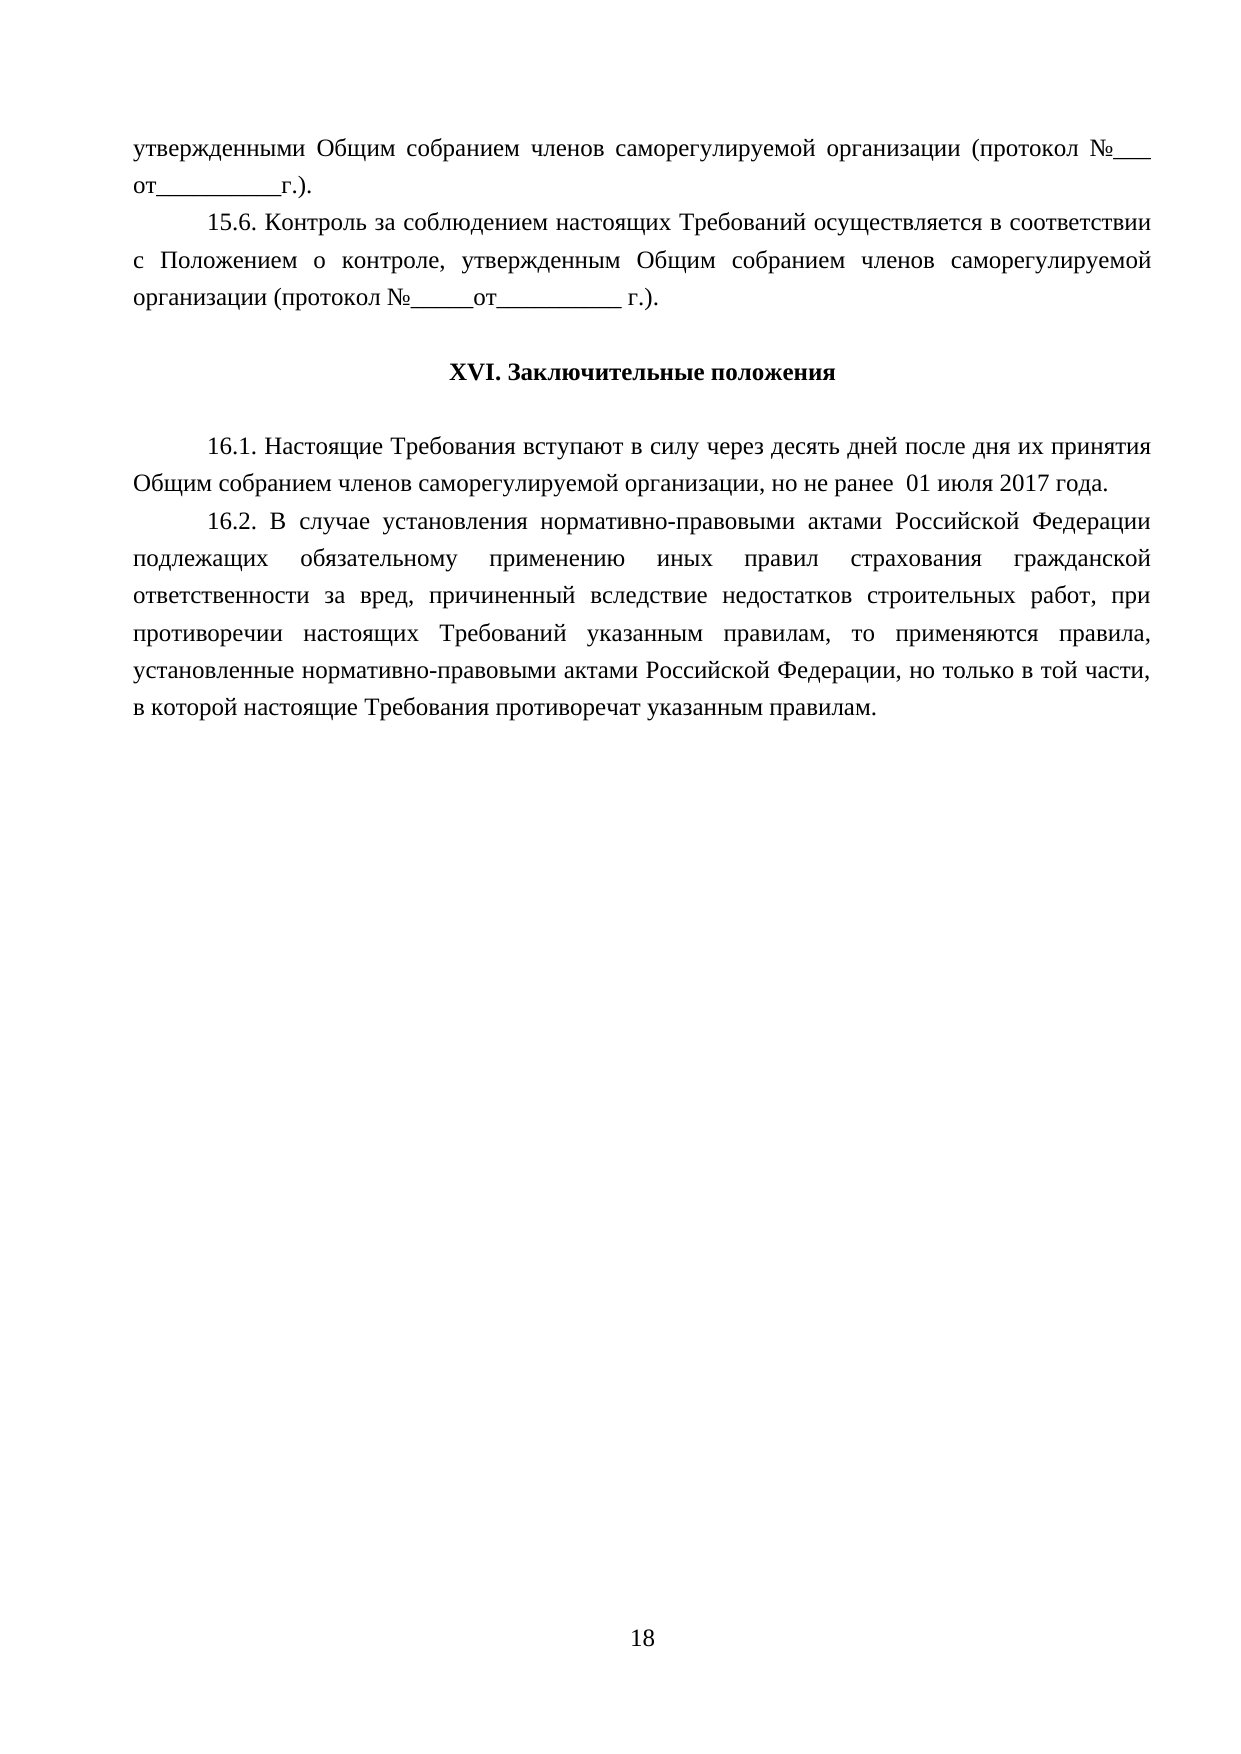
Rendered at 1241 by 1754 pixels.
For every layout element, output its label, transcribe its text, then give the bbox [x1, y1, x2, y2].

text 16.1. Настоящие Требования вступают в силу через десять дней после дня их принятия Общим собранием членов саморегулируемой организации, но не ранее 01 июля 2017 года. [133, 431, 1152, 497]
text XVI. Заключительные положения [133, 357, 1152, 385]
text 16.2. В случае установления нормативно-правовыми актами Российской Федерации подлежащих обязательному применению иных правил страхования гражданской ответственности за вред, причиненный вследствие недостатков строительных работ, при противоречии настоящих Требований указанным правилам, то применяются правила, установленные нормативно-правовыми актами Российской Федерации, но только в той части, в которой настоящие Требования противоречат указанным правилам. [133, 506, 1152, 721]
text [133, 133, 1152, 199]
text 15.6. Контроль за соблюдением настоящих Требований осуществляется в соответствии с Положением о контроле, утвержденным Общим собранием членов саморегулируемой организации (протокол №_____от__________ г.). [133, 207, 1152, 311]
